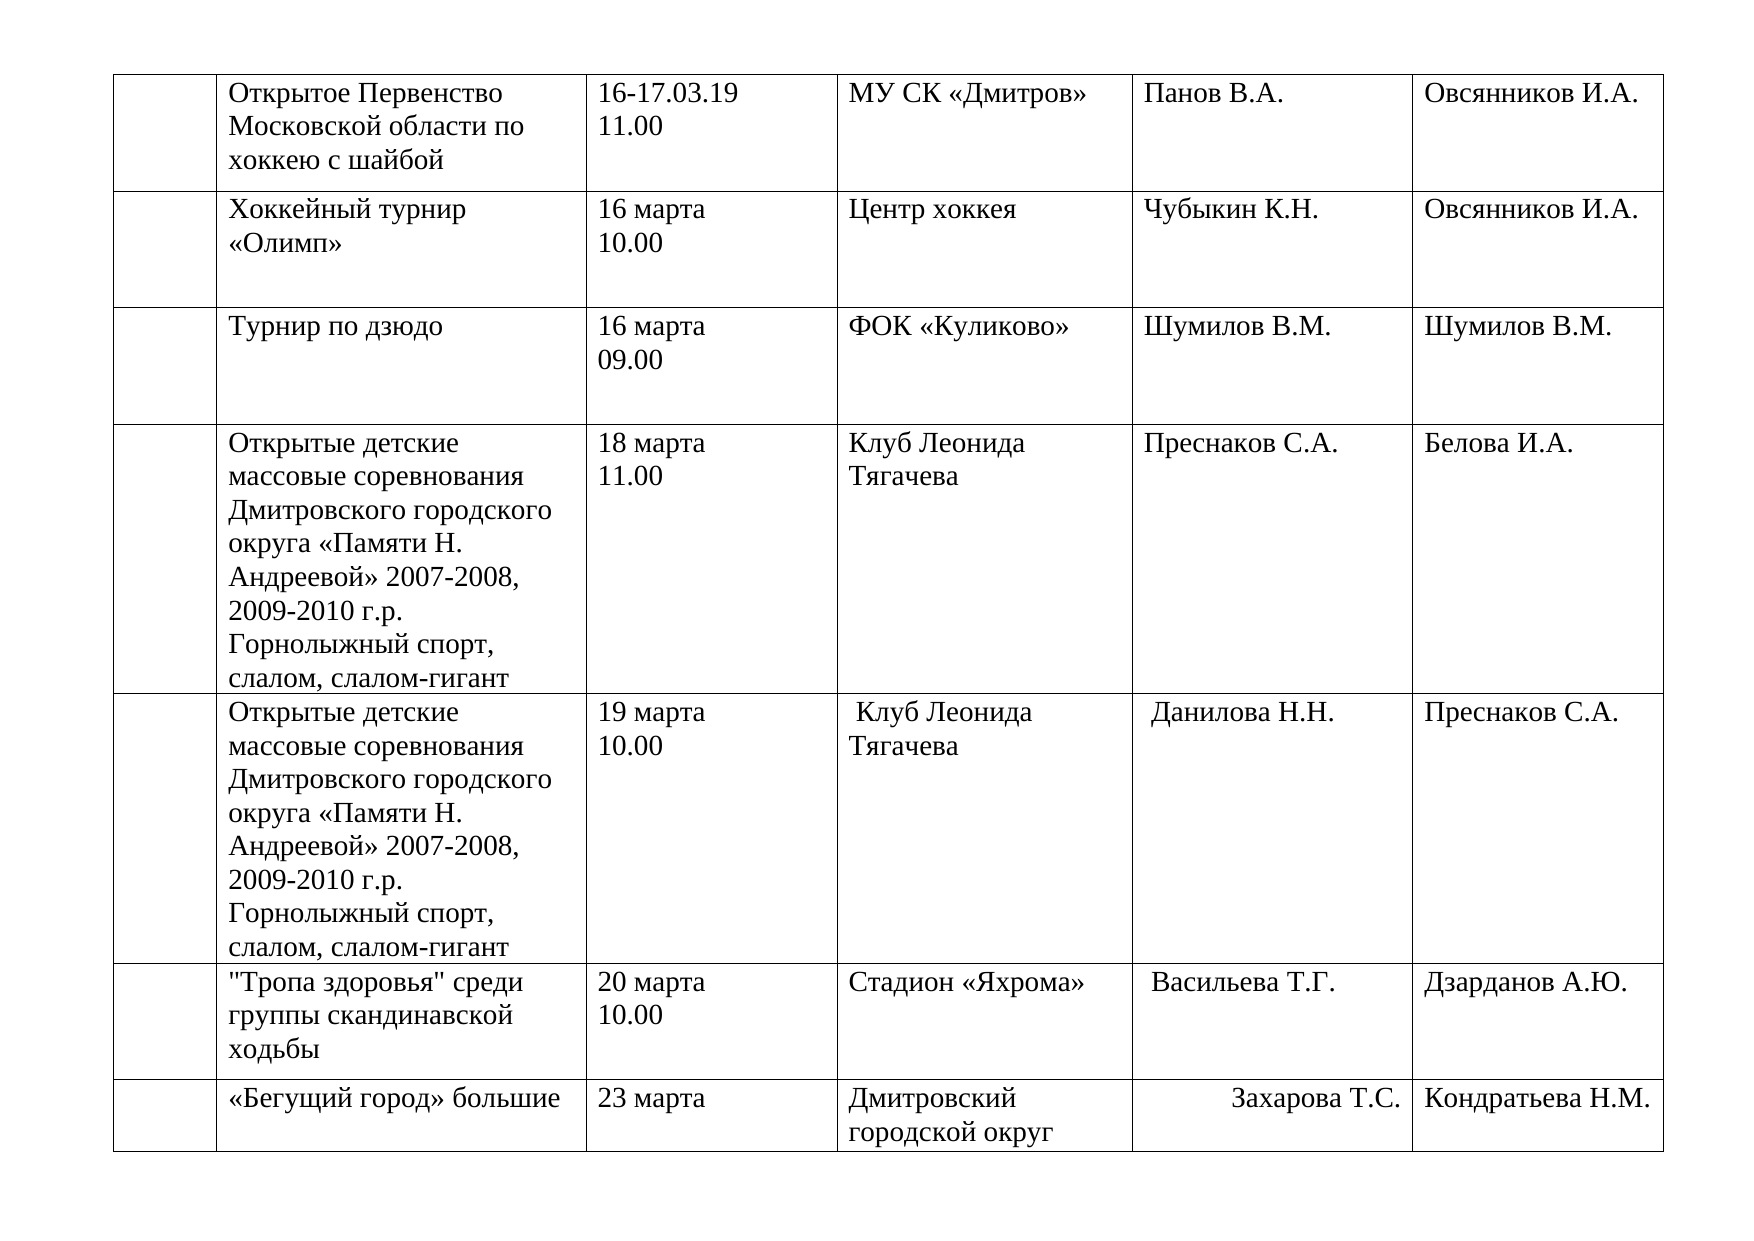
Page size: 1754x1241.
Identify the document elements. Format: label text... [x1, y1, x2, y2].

table_cell Преснаков С.А. [1413, 694, 1663, 963]
table_cell [114, 694, 216, 963]
table_cell Данилова Н.Н. [1133, 694, 1412, 963]
table_cell Васильева Т.Г. [1133, 964, 1412, 1079]
table_cell Шумилов В.М. [1413, 308, 1663, 424]
table_cell "Тропа здоровья" среди группы скандинавской ходьбы [217, 964, 586, 1079]
table_cell Хоккейный турнир «Олимп» [217, 192, 586, 307]
table_cell 23 марта [587, 1080, 837, 1151]
table_cell Открытые детские массовые соревнования Дмитровского городского округа «Памяти Н. Андреевой» 2007-2008, 2009-2010 г.р. Горнолыжный спорт, слалом, слалом-гигант [217, 425, 586, 693]
table_cell [114, 425, 216, 693]
table_cell МУ СК «Дмитров» [838, 75, 1132, 191]
table_cell Чубыкин К.Н. [1133, 192, 1412, 307]
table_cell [217, 1080, 586, 1151]
table_cell Белова И.А. [1413, 425, 1663, 693]
table_cell Панов В.А. [1133, 75, 1412, 191]
table_cell 16 марта 10.00 [587, 192, 837, 307]
table_cell Турнир по дзюдо [217, 308, 586, 424]
table_cell Кондратьева Н.М. [1413, 1080, 1663, 1151]
table_cell Центр хоккея [838, 192, 1132, 307]
table_cell Клуб Леонида Тягачева [838, 694, 1132, 963]
table_cell Овсянников И.А. [1413, 192, 1663, 307]
table_cell ФОК «Куликово» [838, 308, 1132, 424]
table_cell 19 марта 10.00 [587, 694, 837, 963]
table_cell Шумилов В.М. [1133, 308, 1412, 424]
table_cell Открытое Первенство Московской области по хоккею с шайбой [217, 75, 586, 191]
table_cell [114, 964, 216, 1079]
table_cell Клуб Леонида Тягачева [838, 425, 1132, 693]
table_cell Дзарданов А.Ю. [1413, 964, 1663, 1079]
table_cell Захарова Т.С. [1133, 1080, 1412, 1151]
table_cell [838, 1080, 1132, 1151]
table_cell [114, 192, 216, 307]
table_cell 16-17.03.19 11.00 [587, 75, 837, 191]
table_cell 16 марта 09.00 [587, 308, 837, 424]
table_cell [114, 308, 216, 424]
table_cell [114, 75, 216, 191]
table_cell 18 марта 11.00 [587, 425, 837, 693]
table_cell Открытые детские массовые соревнования Дмитровского городского округа «Памяти Н. Андреевой» 2007-2008, 2009-2010 г.р. Горнолыжный спорт, слалом, слалом-гигант [217, 694, 586, 963]
table_cell Овсянников И.А. [1413, 75, 1663, 191]
table_cell [114, 1080, 216, 1151]
table_cell Преснаков С.А. [1133, 425, 1412, 693]
table_cell 20 марта 10.00 [587, 964, 837, 1079]
table_cell Стадион «Яхрома» [838, 964, 1132, 1079]
